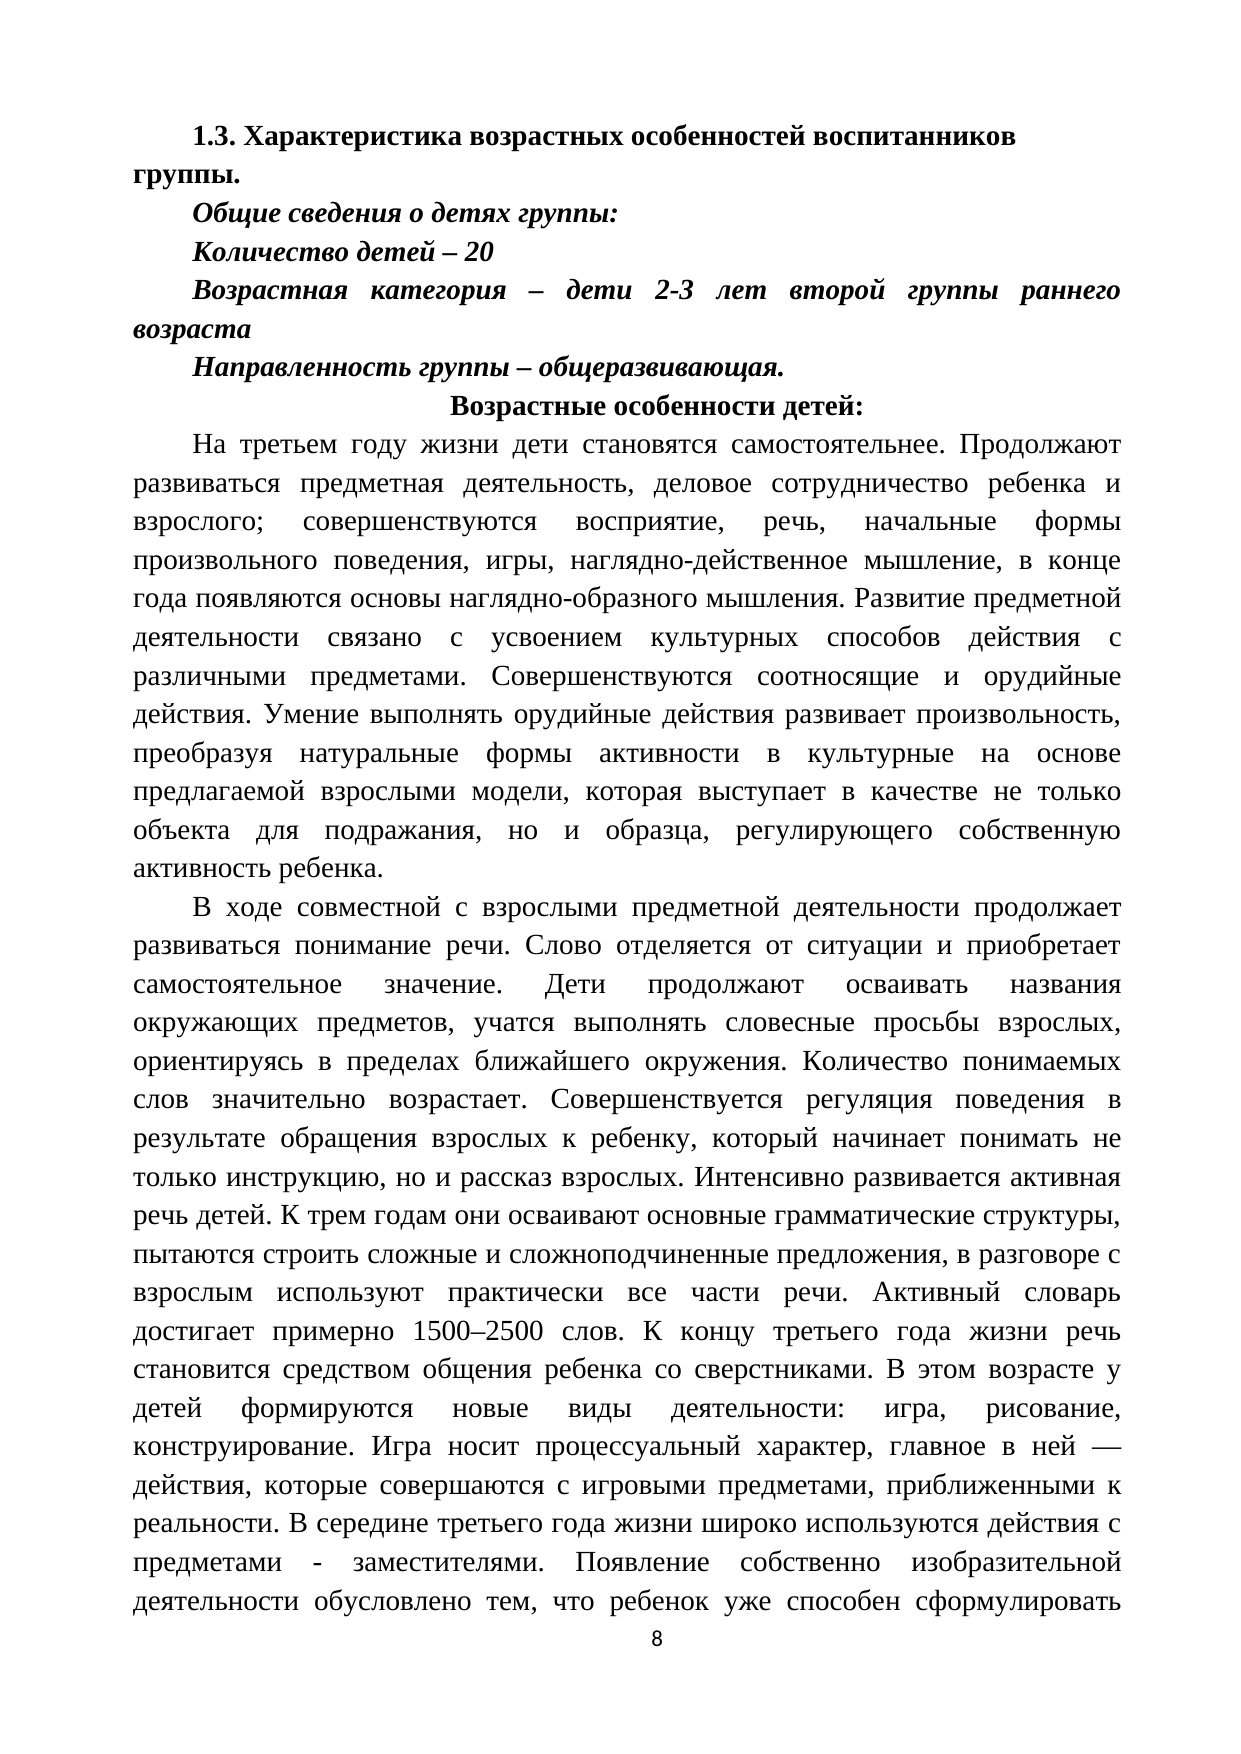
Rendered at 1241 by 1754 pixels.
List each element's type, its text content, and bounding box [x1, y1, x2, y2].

text 1.3. Характеристика возрастных особенностей воспитанников группы. [133, 118, 1122, 190]
text Направленность группы – общеразвивающая. [133, 349, 1122, 383]
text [133, 889, 1122, 1616]
text На третьем году жизни дети становятся самостоятельнее. Продолжают развиваться предметная деятельность, деловое сотрудничество ребенка и взрослого; совершенствуются восприятие, речь, начальные формы произвольного поведения, игры, наглядно-действенное мышление, в конце года появляются основы наглядно-образного мышления. Развитие предметной деятельности связано с усвоением культурных способов действия с различными предметами. Совершенствуются соотносящие и орудийные действия. Умение выполнять орудийные действия развивает произвольность, преобразуя натуральные формы активности в культурные на основе предлагаемой взрослыми модели, которая выступает в качестве не только объекта для подражания, но и образца, регулирующего собственную активность ребенка. [133, 426, 1122, 884]
text Общие сведения о детях группы: [192, 195, 1122, 229]
text Количество детей – 20 [133, 234, 1122, 267]
text Возрастная категория – дети 2-3 лет второй группы раннего возраста [133, 272, 1122, 344]
text Возрастные особенности детей: [133, 388, 1122, 421]
